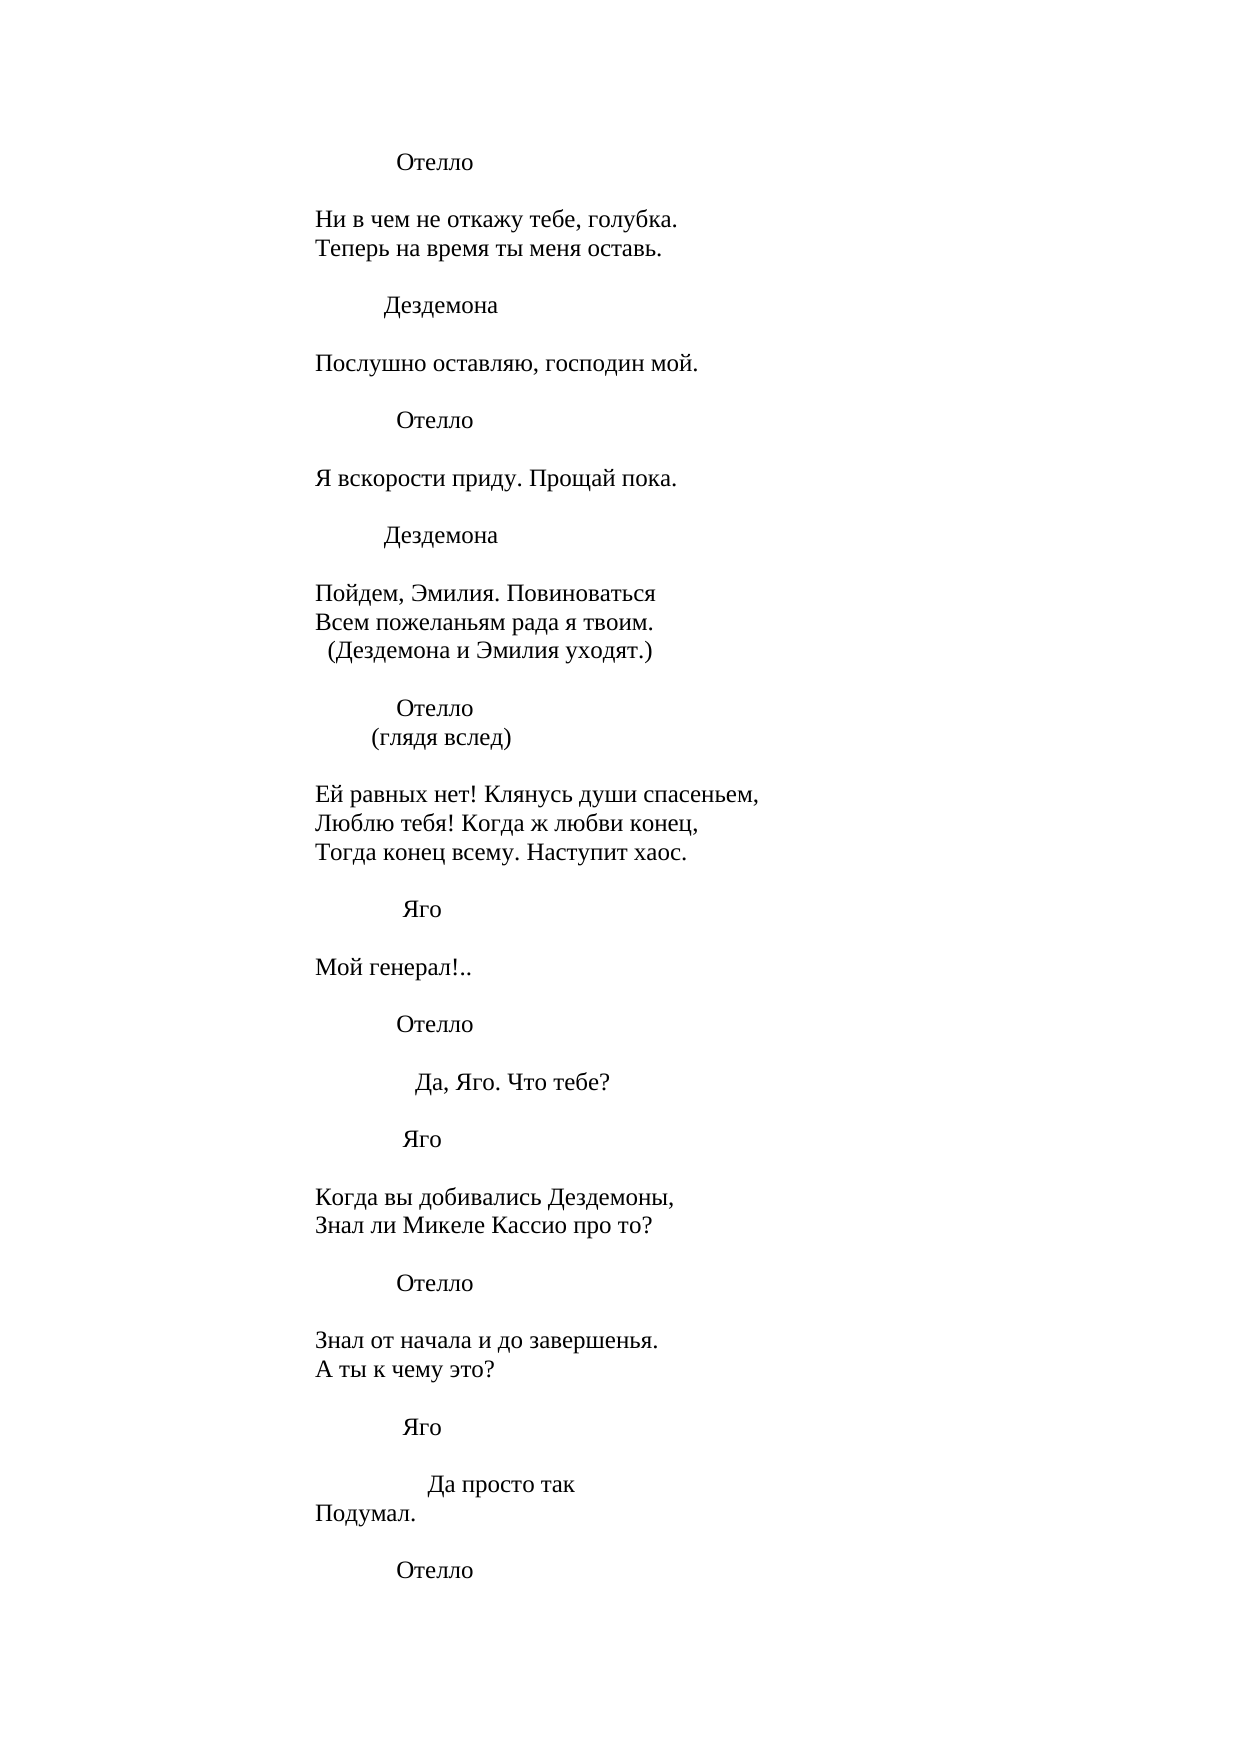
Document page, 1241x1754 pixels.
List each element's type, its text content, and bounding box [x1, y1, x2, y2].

text Послушно оставляю, господин мой. [177, 348, 1152, 377]
text Знал от начала и до завершенья. [177, 1326, 1152, 1354]
text Яго [177, 1124, 1152, 1153]
text (глядя вслед) [177, 722, 1152, 751]
text Яго [177, 1412, 1152, 1441]
text Тогда конец всему. Наступит хаос. [177, 837, 1152, 866]
text (Дездемона и Эмилия уходят.) [177, 636, 1152, 664]
text Отелло [177, 147, 1152, 176]
text А ты к чему это? [177, 1354, 1152, 1383]
text Теперь на время ты меня оставь. [177, 233, 1152, 262]
text Ни в чем не откажу тебе, голубка. [177, 204, 1152, 233]
text Дездемона [177, 521, 1152, 549]
text Дездемона [177, 291, 1152, 319]
text Да просто так [177, 1469, 1152, 1498]
text Пойдем, Эмилия. Повиноваться [177, 578, 1152, 607]
text Я вскорости приду. Прощай пока. [177, 463, 1152, 492]
text Отелло [177, 406, 1152, 434]
text Мой генерал!.. [177, 952, 1152, 981]
text Да, Яго. Что тебе? [177, 1067, 1152, 1096]
text Люблю тебя! Когда ж любви конец, [177, 808, 1152, 837]
text Знал ли Микеле Кассио про то? [177, 1211, 1152, 1239]
text Отелло [177, 1009, 1152, 1038]
text Отелло [177, 1268, 1152, 1297]
text Когда вы добивались Дездемоны, [177, 1182, 1152, 1211]
text Отелло [177, 1556, 1152, 1584]
text Подумал. [177, 1498, 1152, 1527]
text Всем пожеланьям рада я твоим. [177, 607, 1152, 636]
text Ей равных нет! Клянусь души спасеньем, [177, 779, 1152, 808]
text Отелло [177, 693, 1152, 722]
text Яго [177, 894, 1152, 923]
